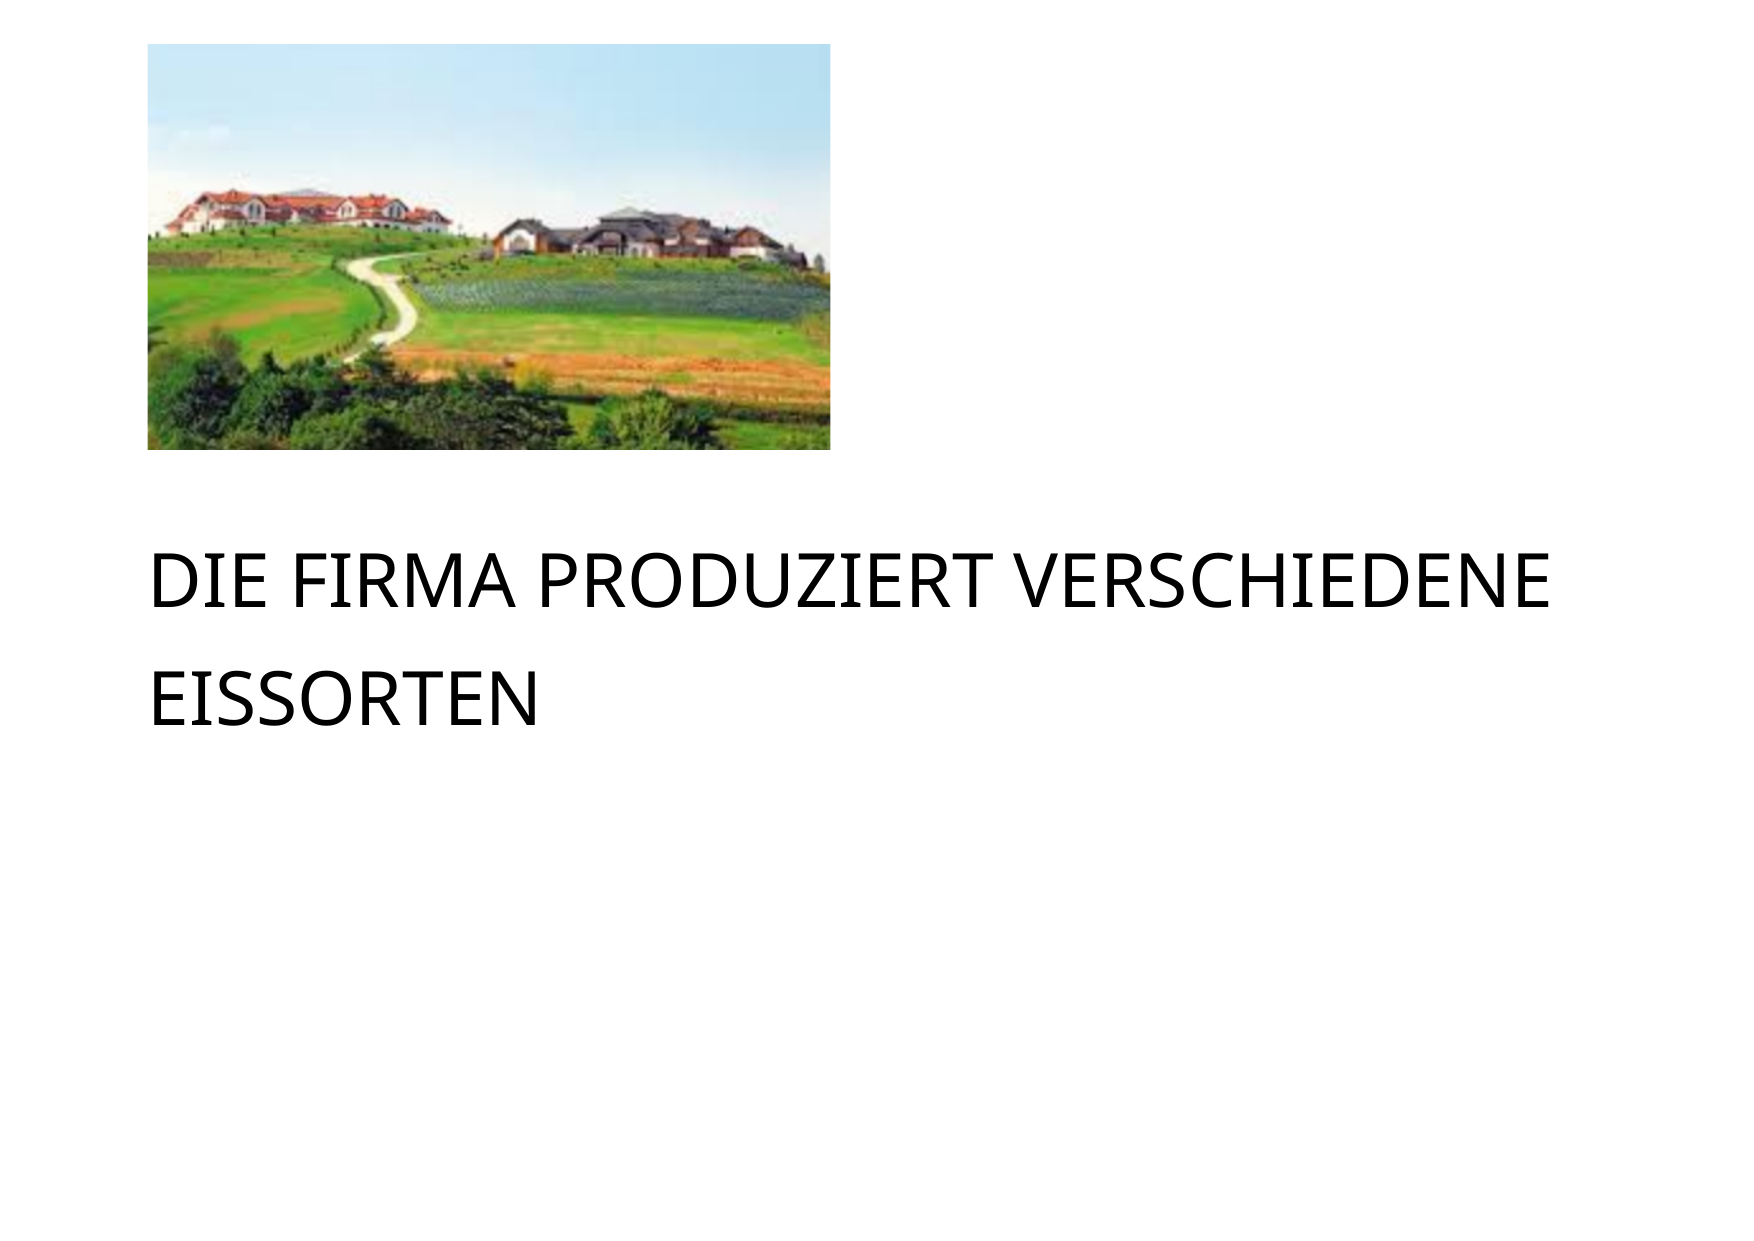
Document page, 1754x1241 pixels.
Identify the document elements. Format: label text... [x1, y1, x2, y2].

text DIE FIRMA PRODUZIERT VERSCHIEDENE EISSORTEN [148, 527, 1695, 747]
picture [147, 44, 831, 450]
